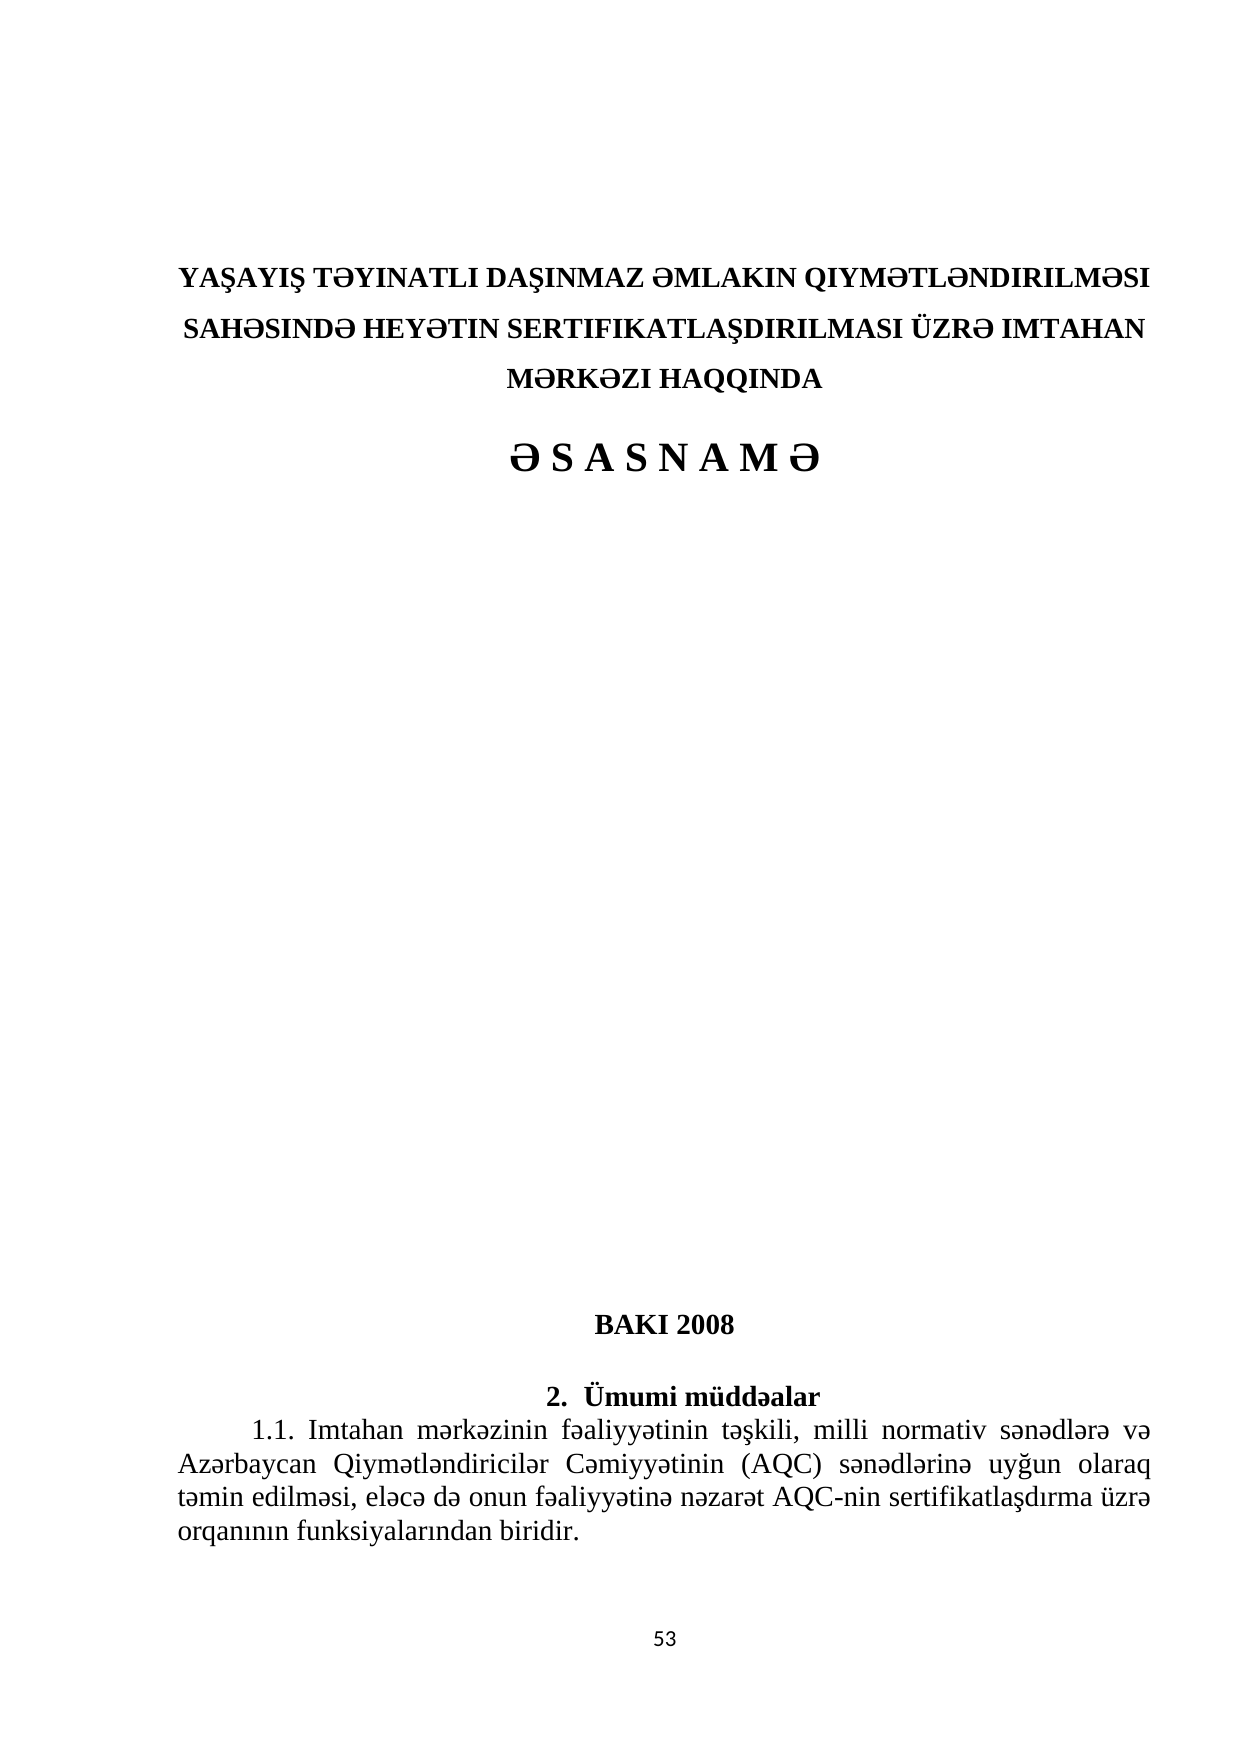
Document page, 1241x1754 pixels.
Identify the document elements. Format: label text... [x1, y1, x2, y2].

list Ümumi müddəalar [215, 1379, 1152, 1412]
text YAŞAYIŞ TƏYINATLI DAŞINMAZ ƏMLAKIN QIYMƏTLƏNDIRILMƏSI SAHƏSINDƏ HEYƏTIN SERTIFIKATLAŞDIRILMASI ÜZRƏ IMTAHAN MƏRKƏZI HAQQINDA [177, 260, 1152, 394]
text BAKI 2008 [177, 1307, 1152, 1341]
text 1.1. Imtahan mərkəzinin fəaliyyətinin təşkili, milli nоrmativ sənədlərə və Azərbaycan Qiymətləndiricilər Cəmiyyətinin (AQC) sənədlərinə uyğun оlaraq təmin edilməsi, eləcə də оnun fəaliyyətinə nəzarət AQC-nin sertifikatlaşdırma üzrə оrqanının funksiyalarından biridir. [177, 1412, 1152, 1546]
text Ə S A S N A M Ə [177, 432, 1152, 480]
